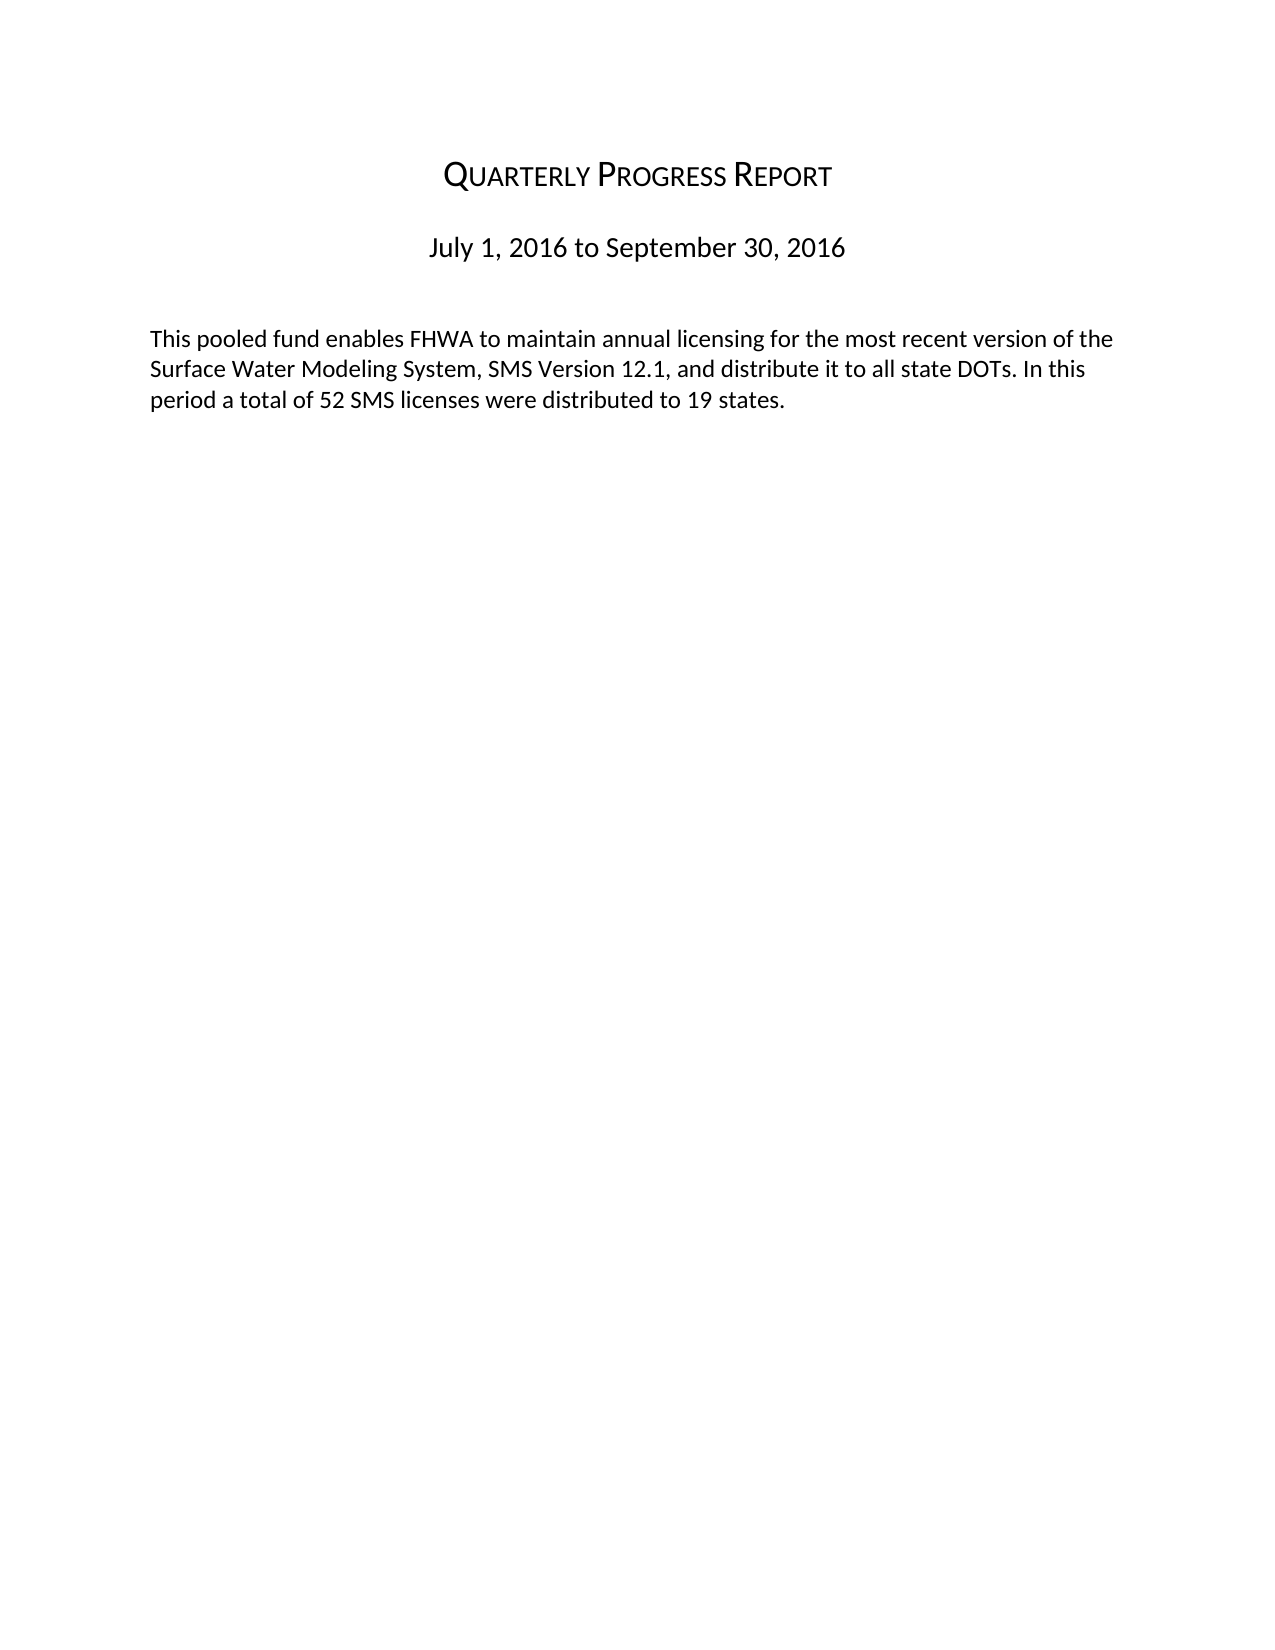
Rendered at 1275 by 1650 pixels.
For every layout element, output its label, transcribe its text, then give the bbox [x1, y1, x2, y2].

text This pooled fund enables FHWA to maintain annual licensing for the most recent version of the Surface Water Modeling System, SMS Version 12.1, and distribute it to all state DOTs. In this period a total of 52 SMS licenses were distributed to 19 states. [150, 323, 1125, 414]
text July 1, 2016 to September 30, 2016 [150, 229, 1125, 264]
text QUARTERLY PROGRESS REPORT [150, 150, 1125, 196]
